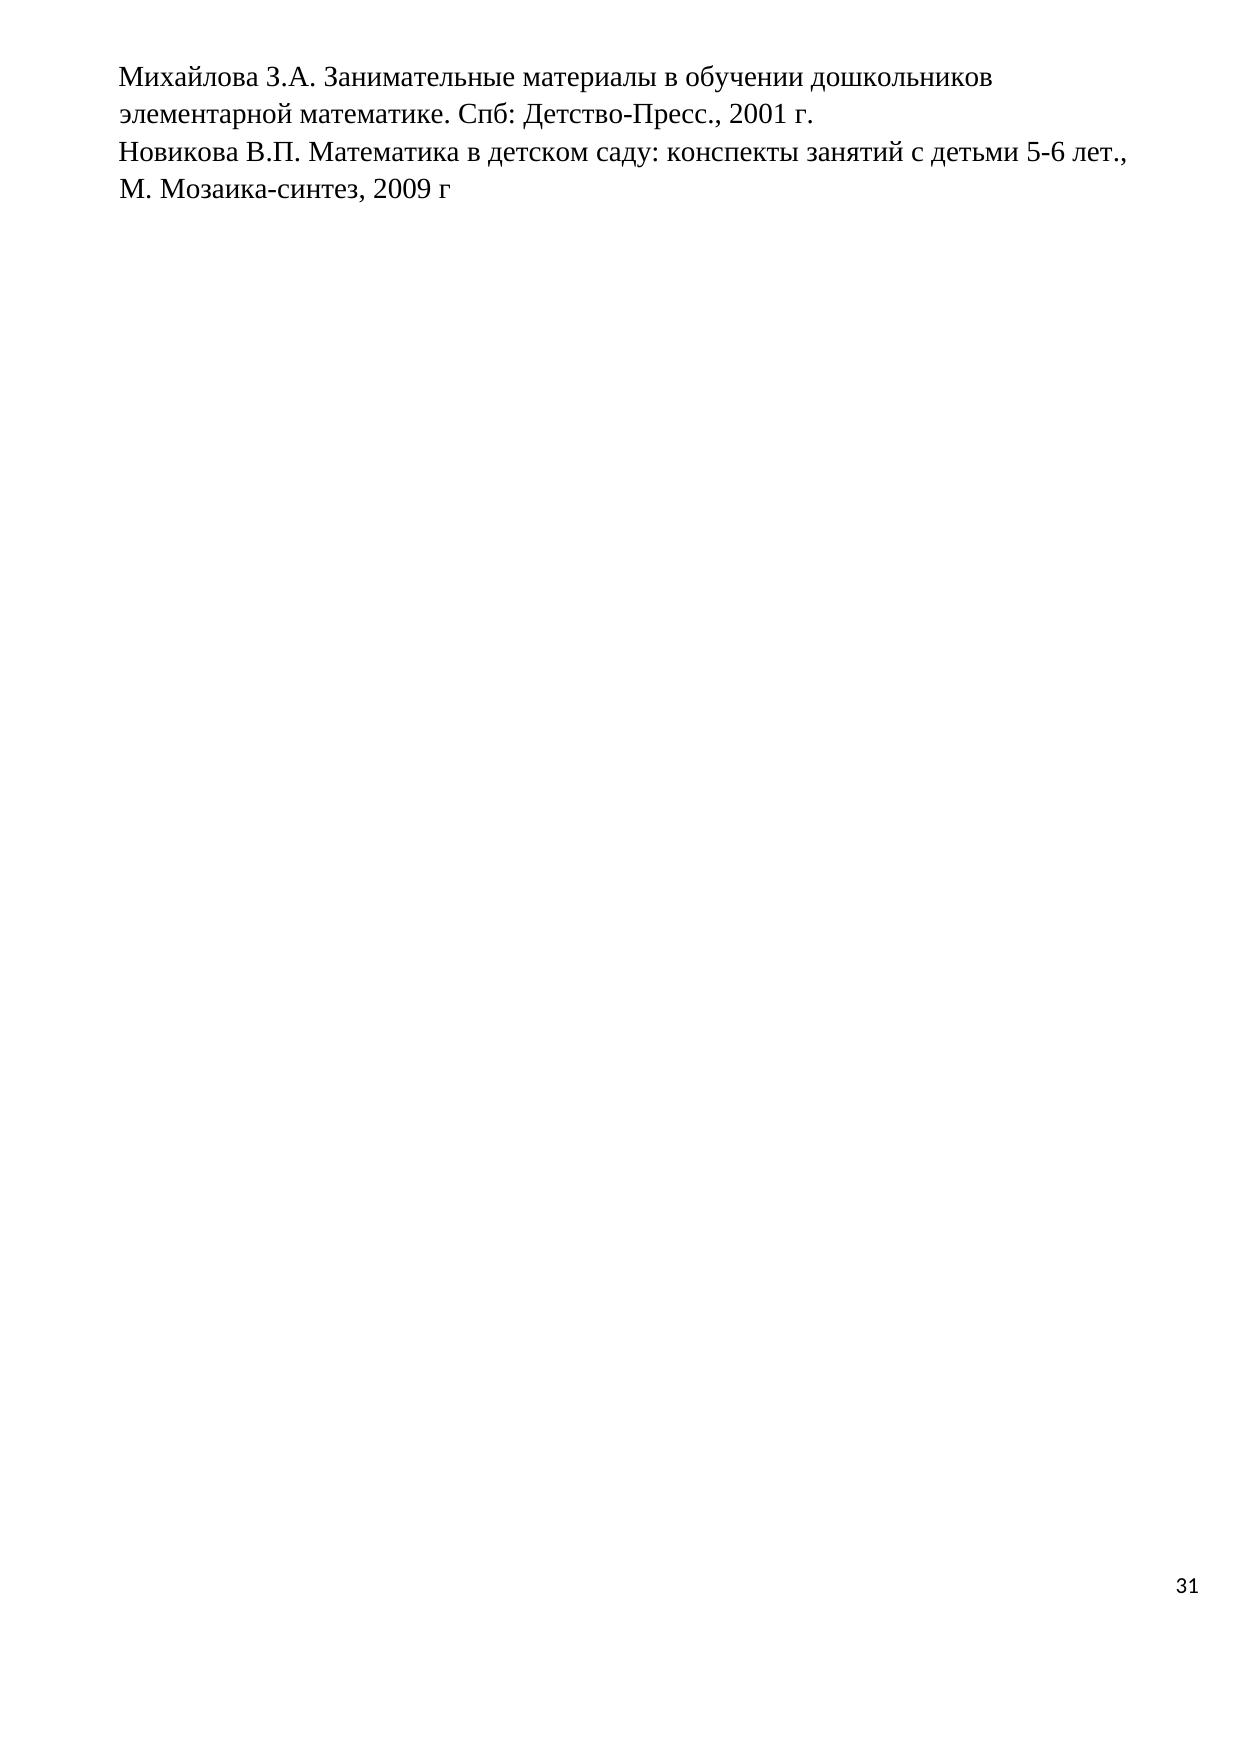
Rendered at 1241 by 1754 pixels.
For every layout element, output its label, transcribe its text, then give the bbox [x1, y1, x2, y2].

text Новикова В.П. Математика в детском саду: конспекты занятий с детьми 5-6 лет., М. Мозаика-синтез, 2009 г [118, 134, 1152, 205]
text Михайлова З.А. Занимательные материалы в обучении дошкольников элементарной математике. Спб: Детство-Пресс., 2001 г. [118, 59, 1152, 130]
